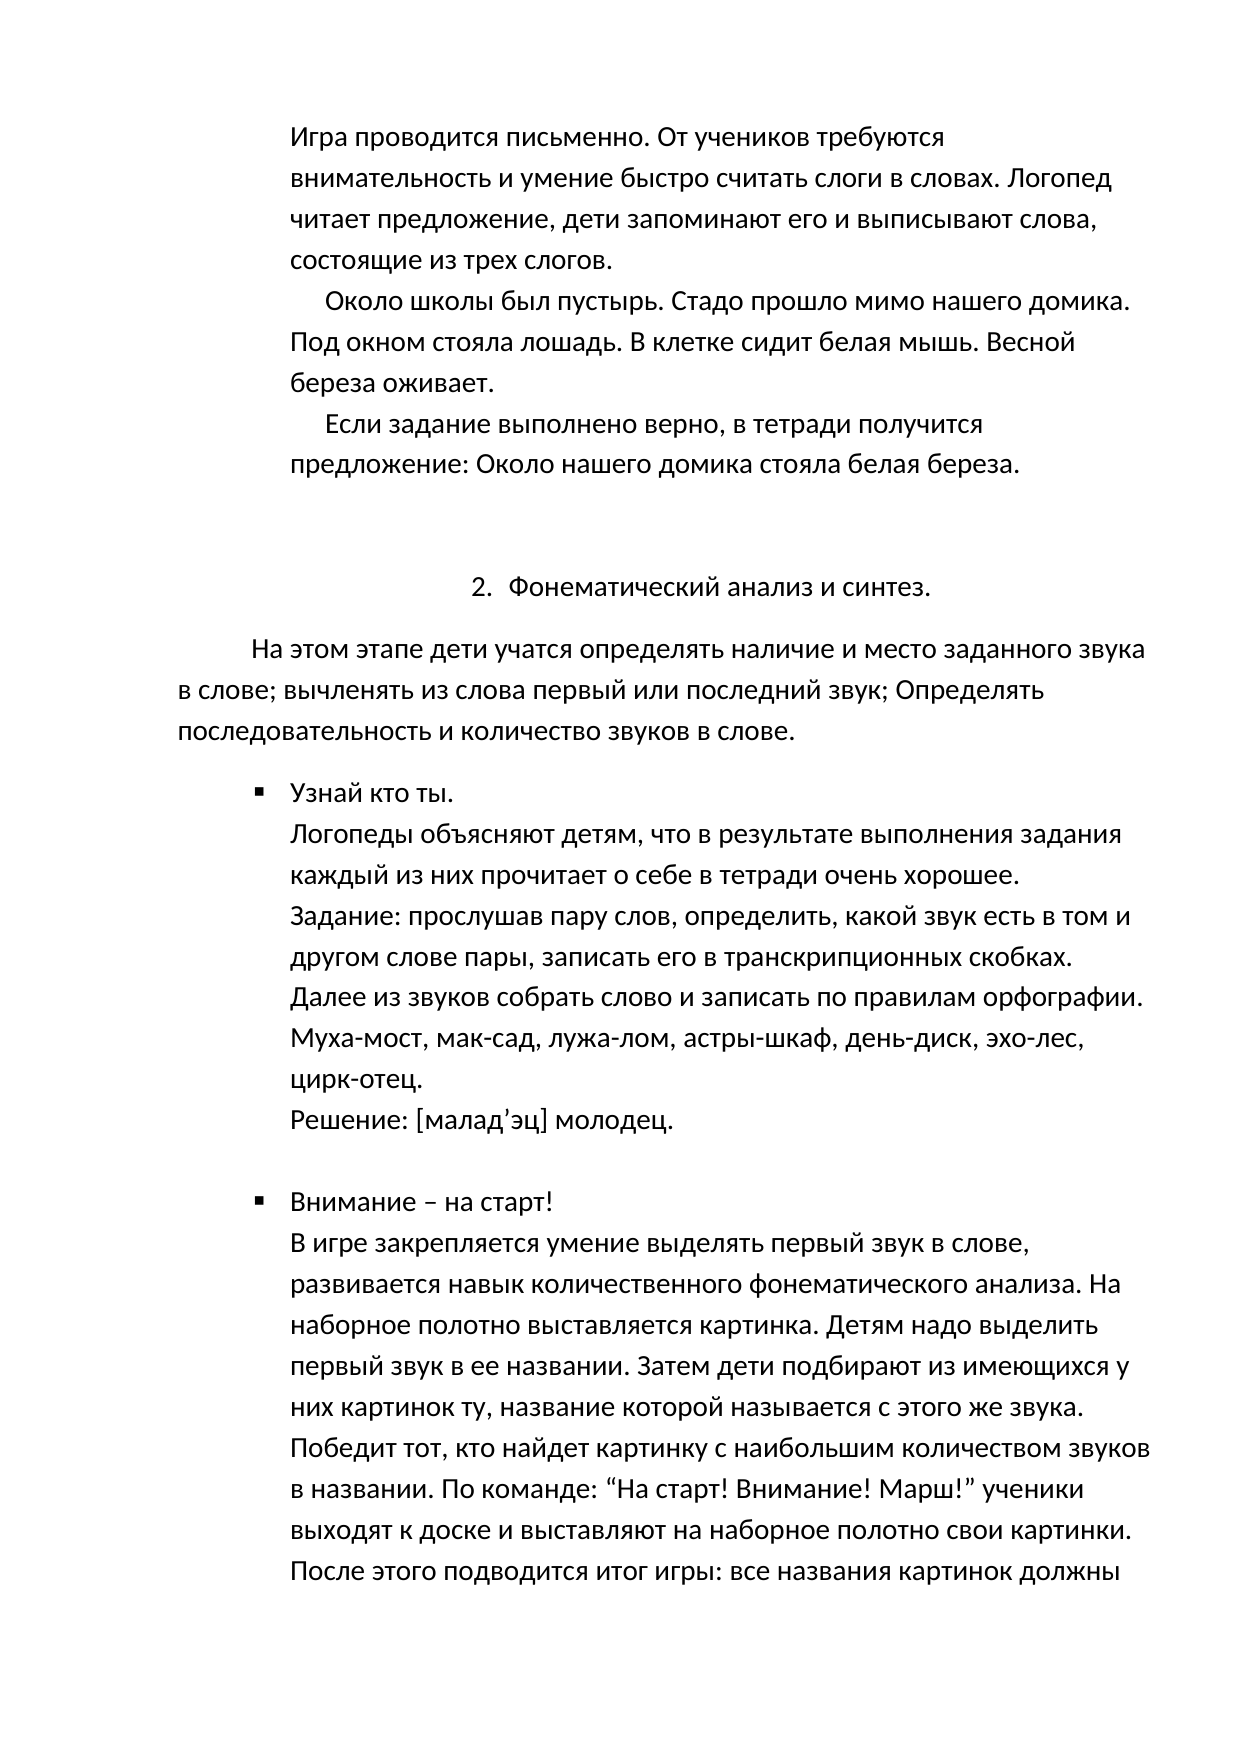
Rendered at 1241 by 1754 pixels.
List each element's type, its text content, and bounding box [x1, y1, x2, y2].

list Около школы был пустырь. Стадо прошло мимо нашего домика. Под окном стояла лошадь. В клетке сидит белая мышь. Весной береза оживает. [290, 282, 1152, 399]
list Игра проводится письменно. От учеников требуются внимательность и умение быстро считать слоги в словах. Логопед читает предложение, дети запоминают его и выписывают слова, состоящие из трех слогов. [290, 118, 1152, 277]
list Фонематический анализ и синтез. [251, 568, 1152, 604]
list Логопеды объясняют детям, что в результате выполнения задания каждый из них прочитает о себе в тетради очень хорошее. [290, 815, 1152, 891]
list Если задание выполнено верно, в тетради получится предложение: Около нашего домика стояла белая береза. [290, 405, 1152, 481]
list Узнай кто ты. [252, 774, 1152, 809]
list Решение: [малад’эц] молодец. [290, 1101, 1152, 1137]
list Задание: прослушав пару слов, определить, какой звук есть в том и другом слове пары, записать его в транскрипционных скобках. Далее из звуков собрать слово и записать по правилам орфографии. [290, 897, 1152, 1014]
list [290, 1224, 1152, 1587]
list Внимание – на старт! [252, 1183, 1152, 1219]
text На этом этапе дети учатся определять наличие и место заданного звука в слове; вычленять из слова первый или последний звук; Определять последовательность и количество звуков в слове. [177, 630, 1152, 748]
list Муха-мост, мак-сад, лужа-лом, астры-шкаф, день-диск, эхо-лес, цирк-отец. [290, 1019, 1152, 1096]
